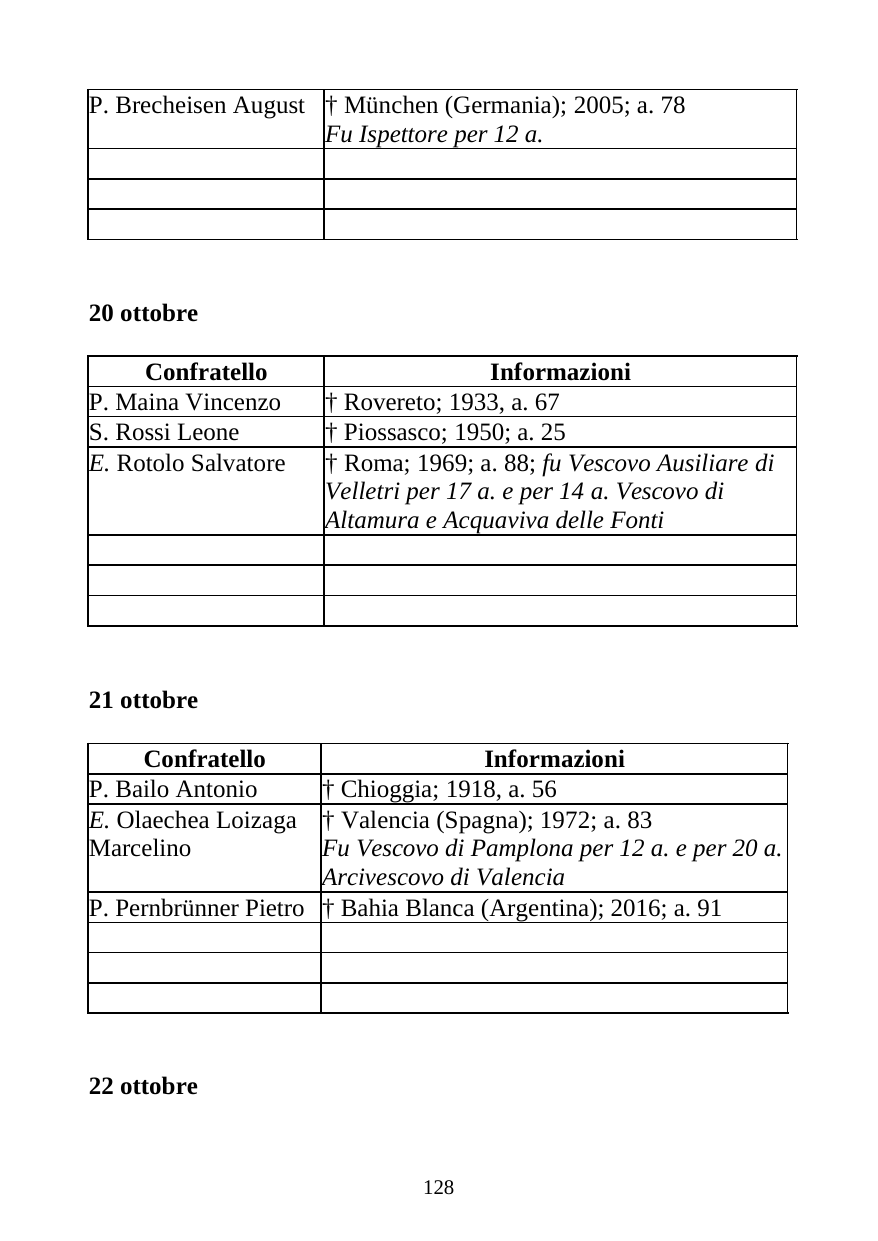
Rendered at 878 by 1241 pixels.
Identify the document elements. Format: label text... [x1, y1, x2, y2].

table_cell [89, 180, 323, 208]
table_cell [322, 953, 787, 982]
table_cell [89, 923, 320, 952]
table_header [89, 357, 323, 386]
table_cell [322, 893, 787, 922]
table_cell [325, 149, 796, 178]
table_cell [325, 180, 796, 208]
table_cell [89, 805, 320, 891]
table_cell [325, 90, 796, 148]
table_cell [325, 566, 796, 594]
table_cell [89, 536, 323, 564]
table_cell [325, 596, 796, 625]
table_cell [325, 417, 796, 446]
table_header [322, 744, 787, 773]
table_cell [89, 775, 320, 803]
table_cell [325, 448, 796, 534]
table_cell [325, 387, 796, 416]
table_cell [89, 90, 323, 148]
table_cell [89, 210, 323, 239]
text 20 ottobre [89, 298, 788, 326]
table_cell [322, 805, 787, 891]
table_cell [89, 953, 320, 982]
text 21 ottobre [89, 684, 788, 714]
text 22 ottobre [89, 1071, 788, 1100]
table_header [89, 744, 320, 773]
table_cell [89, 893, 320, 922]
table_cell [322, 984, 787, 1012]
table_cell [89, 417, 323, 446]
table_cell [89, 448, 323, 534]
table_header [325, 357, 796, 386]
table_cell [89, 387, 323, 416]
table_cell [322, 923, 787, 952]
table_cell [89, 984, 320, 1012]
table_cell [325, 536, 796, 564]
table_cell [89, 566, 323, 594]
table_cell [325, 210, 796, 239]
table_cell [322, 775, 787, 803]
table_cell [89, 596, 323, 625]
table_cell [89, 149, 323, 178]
